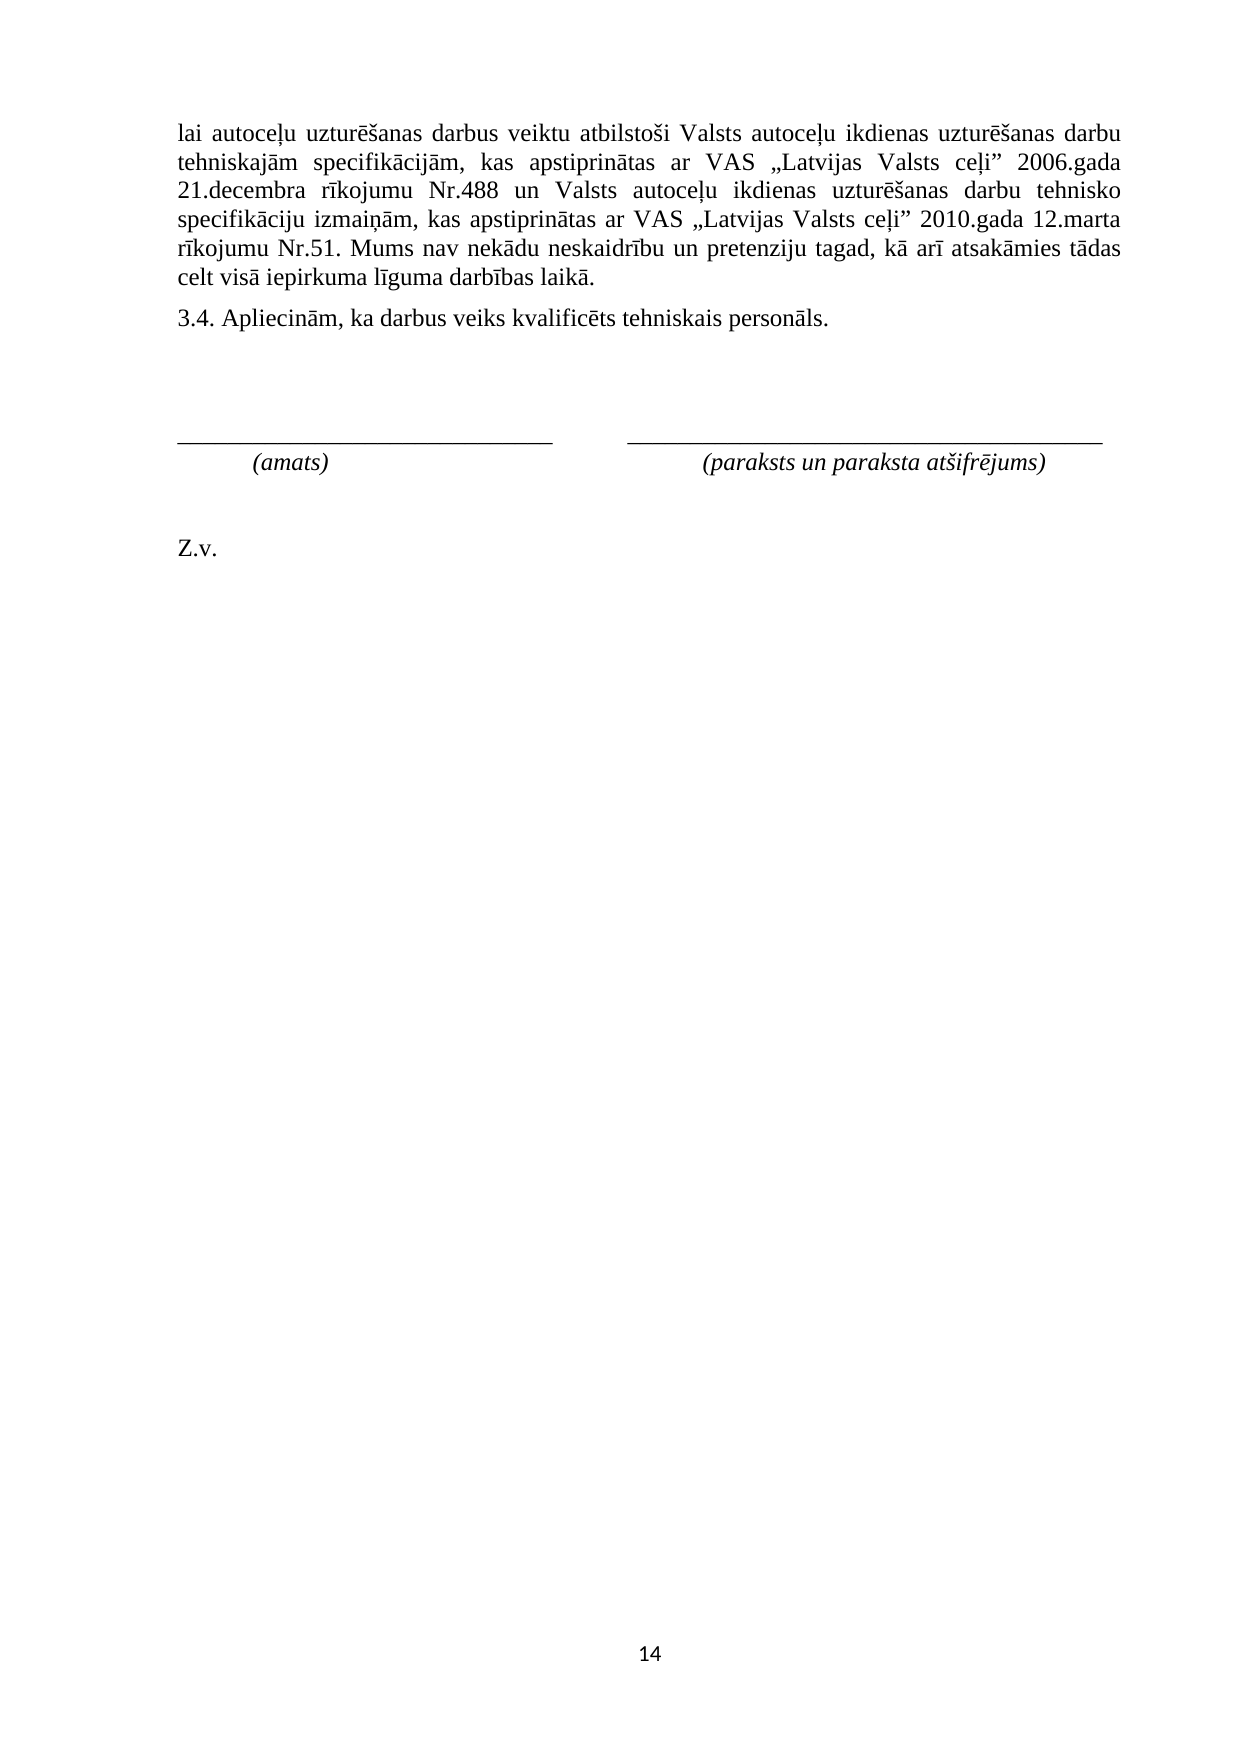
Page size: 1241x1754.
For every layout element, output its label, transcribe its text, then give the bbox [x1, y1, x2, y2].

text Z.v. [177, 533, 1122, 562]
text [177, 118, 1122, 291]
text 3.4. Apliecinām, ka darbus veiks kvalificēts tehniskais personāls. [177, 303, 1122, 332]
text (amats) (paraksts un paraksta atšifrējums) [177, 447, 1122, 476]
text ______________________________ ______________________________________ [177, 418, 1122, 447]
